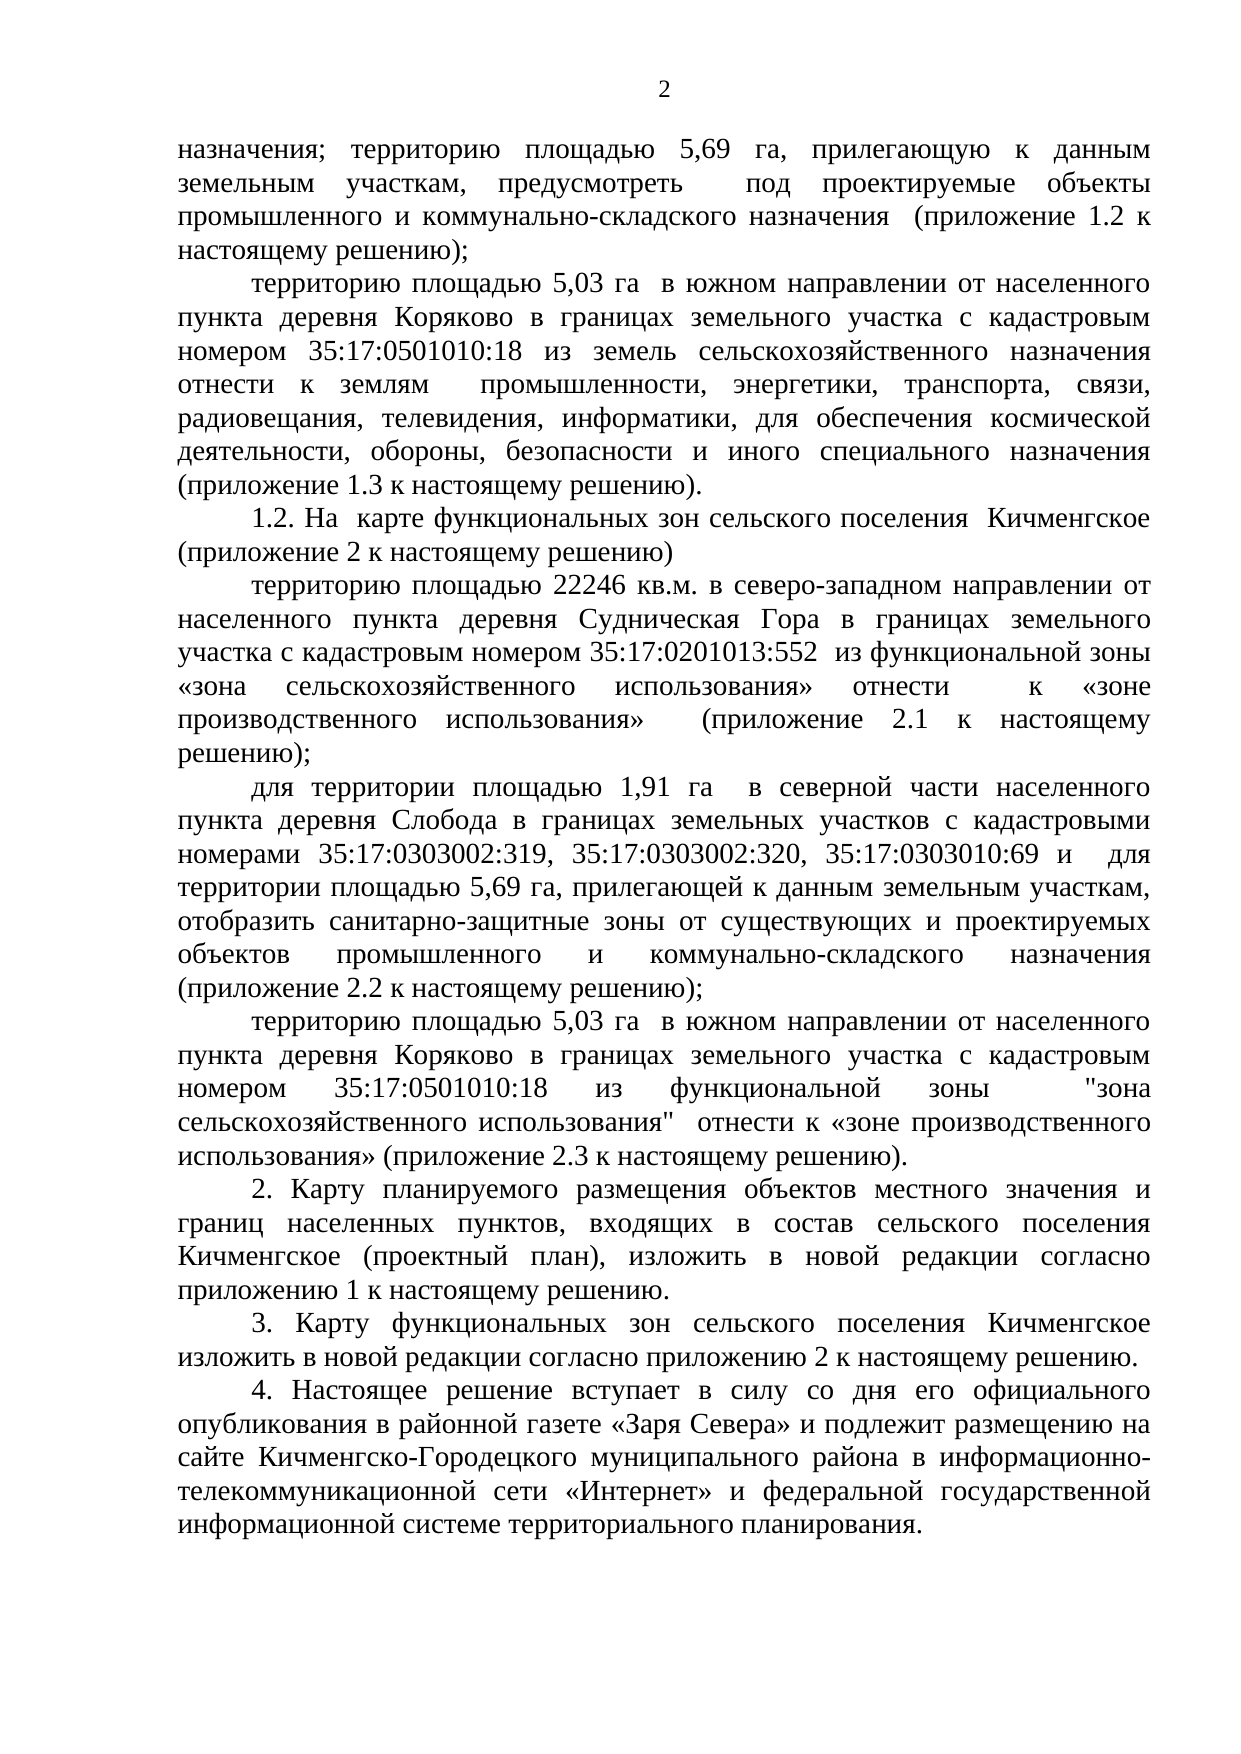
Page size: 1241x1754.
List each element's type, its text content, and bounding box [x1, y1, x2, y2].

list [177, 131, 1152, 266]
text территорию площадью 22246 кв.м. в северо-западном направлении от населенного пункта деревня Судническая Гора в границах земельного участка с кадастровым номером 35:17:0201013:552 из функциональной зоны «зона сельскохозяйственного использования» отнести к «зоне производственного использования» (приложение 2.1 к настоящему решению); [177, 567, 1152, 769]
text 3. Карту функциональных зон сельского поселения Кичменгское изложить в новой редакции согласно приложению 2 к настоящему решению. [177, 1305, 1152, 1372]
text 2. Карту планируемого размещения объектов местного значения и границ населенных пунктов, входящих в состав сельского поселения Кичменгское (проектный план), изложить в новой редакции согласно приложению 1 к настоящему решению. [177, 1171, 1152, 1305]
list территорию площадью 5,03 га в южном направлении от населенного пункта деревня Коряково в границах земельного участка с кадастровым номером 35:17:0501010:18 из функциональной зоны "зона сельскохозяйственного использования" отнести к «зоне производственного использования» (приложение 2.3 к настоящему решению). [177, 1003, 1152, 1171]
text для территории площадью 1,91 га в северной части населенного пункта деревня Слобода в границах земельных участков с кадастровыми номерами 35:17:0303002:319, 35:17:0303002:320, 35:17:0303010:69 и для территории площадью 5,69 га, прилегающей к данным земельным участкам, отобразить санитарно-защитные зоны от существующих и проектируемых объектов промышленного и коммунально-складского назначения (приложение 2.2 к настоящему решению); [177, 769, 1152, 1003]
list территорию площадью 5,03 га в южном направлении от населенного пункта деревня Коряково в границах земельного участка с кадастровым номером 35:17:0501010:18 из земель сельскохозяйственного назначения отнести к землям промышленности, энергетики, транспорта, связи, радиовещания, телевидения, информатики, для обеспечения космической деятельности, обороны, безопасности и иного специального назначения (приложение 1.3 к настоящему решению). [177, 266, 1152, 500]
text 4. Настоящее решение вступает в силу со дня его официального опубликования в районной газете «Заря Севера» и подлежит размещению на сайте Кичменгско-Городецкого муниципального района в информационно-телекоммуникационной сети «Интернет» и федеральной государственной информационной системе территориального планирования. [177, 1372, 1152, 1540]
text 1.2. На карте функциональных зон сельского поселения Кичменгское (приложение 2 к настоящему решению) [177, 500, 1152, 567]
